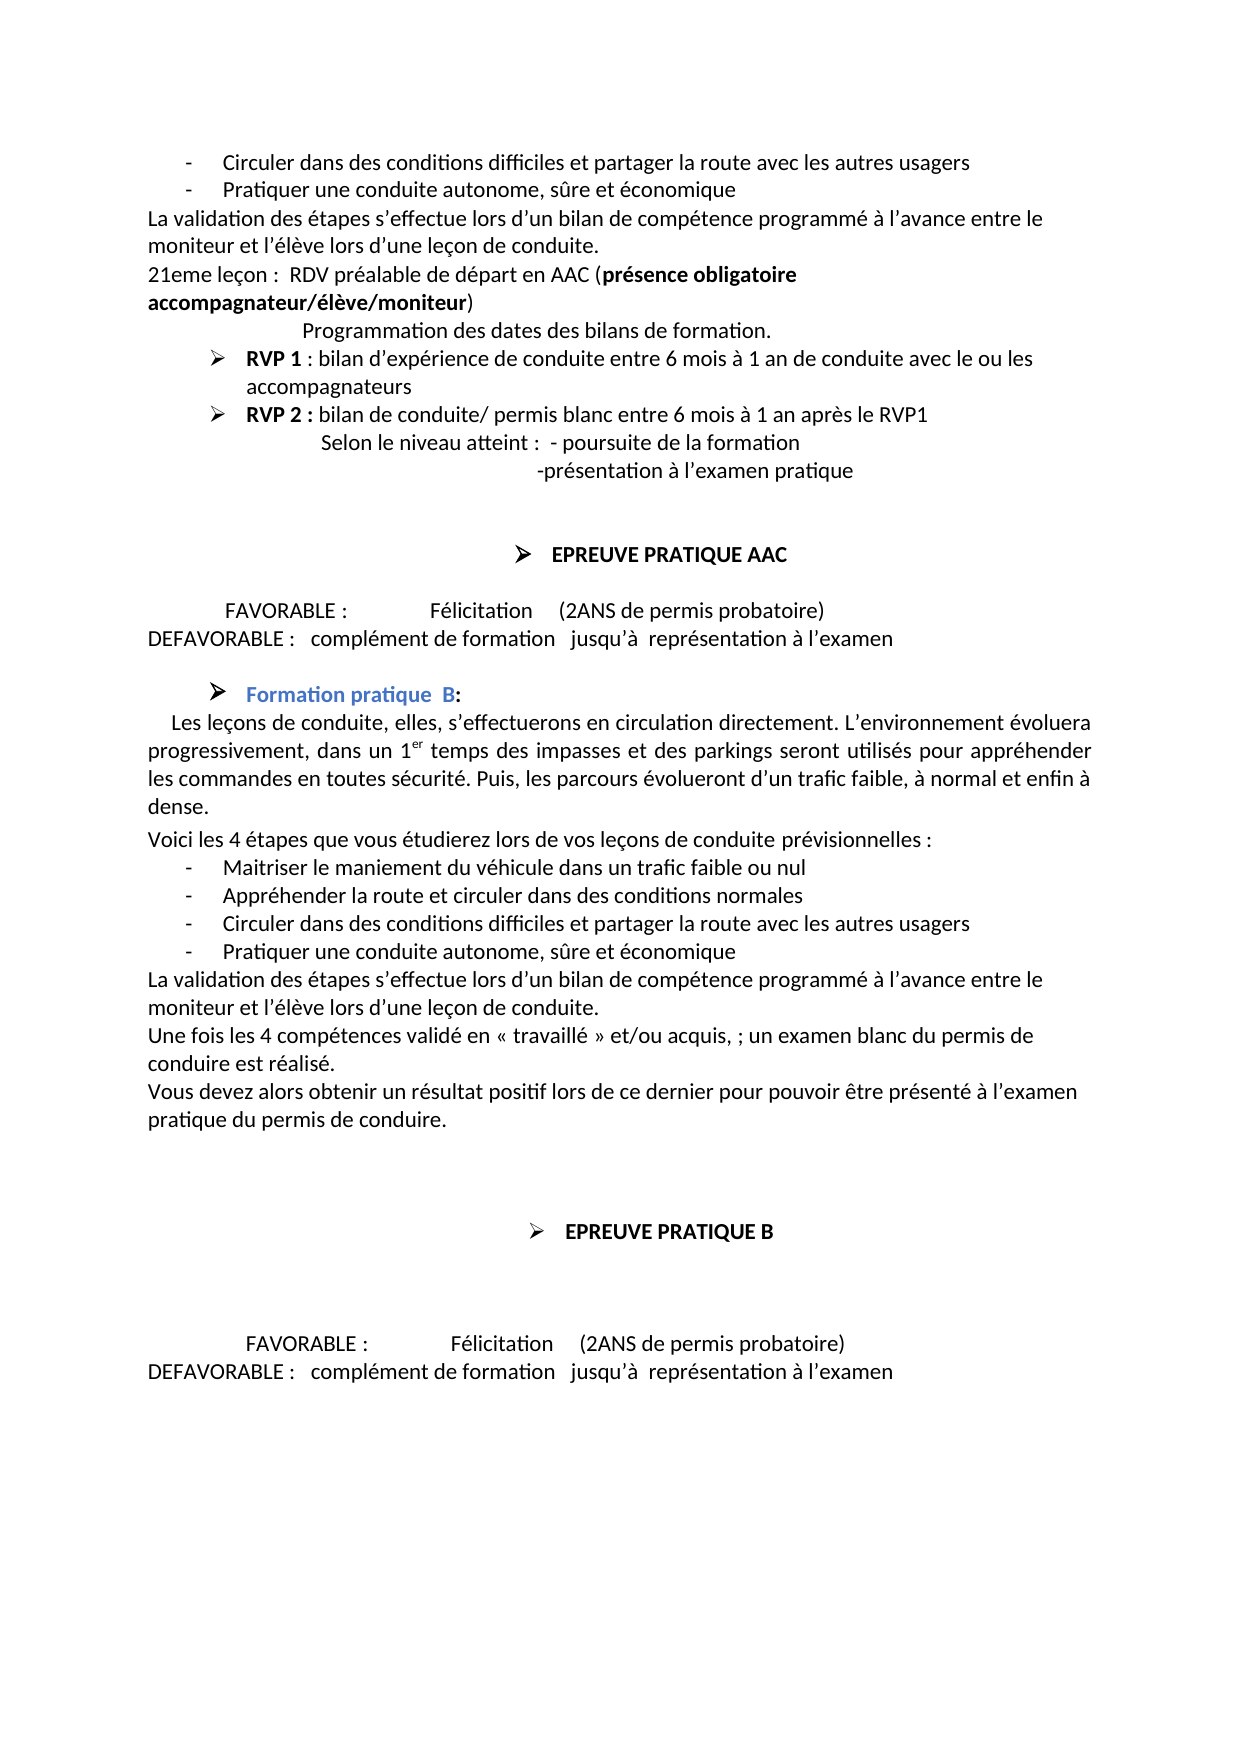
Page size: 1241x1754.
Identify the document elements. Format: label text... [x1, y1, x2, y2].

list Pratiquer une conduite autonome, sûre et économique [185, 937, 1093, 965]
text Programmation des dates des bilans de formation. [148, 316, 1093, 344]
text Selon le niveau atteint : - poursuite de la formation [295, 428, 1093, 456]
text -présentation à l’examen pratique [223, 456, 1093, 484]
text Vous devez alors obtenir un résultat positif lors de ce dernier pour pouvoir être présenté à l’examen pratique du permis de conduire. [148, 1077, 1093, 1133]
list EPREUVE PRATIQUE B [209, 1217, 1093, 1245]
text Une fois les 4 compétences validé en « travaillé » et/ou acquis, ; un examen blanc du permis de conduire est réalisé. [148, 1021, 1093, 1077]
text FAVORABLE : Félicitation (2ANS de permis probatoire) DEFAVORABLE : complément de formation jusqu’à représentation à l’examen [148, 1329, 1093, 1386]
list Formation pratique B: [209, 680, 1093, 708]
list Circuler dans des conditions difficiles et partager la route avec les autres usagers [185, 909, 1093, 937]
text Les leçons de conduite, elles, s’effectuerons en circulation directement. L’environnement évoluera progressivement, dans un 1er temps des impasses et des parkings seront utilisés pour appréhender les commandes en toutes sécurité. Puis, les parcours évolueront d’un trafic faible, à normal et enfin à dense. [148, 708, 1093, 820]
list RVP 1 : bilan d’expérience de conduite entre 6 mois à 1 an de conduite avec le ou les accompagnateurs [209, 344, 1093, 400]
text FAVORABLE : Félicitation (2ANS de permis probatoire) DEFAVORABLE : complément de formation jusqu’à représentation à l’examen [148, 596, 1093, 652]
text La validation des étapes s’effectue lors d’un bilan de compétence programmé à l’avance entre le moniteur et l’élève lors d’une leçon de conduite. [148, 965, 1093, 1021]
list Pratiquer une conduite autonome, sûre et économique [185, 176, 1093, 204]
list Circuler dans des conditions difficiles et partager la route avec les autres usagers [185, 148, 1093, 176]
text 21eme leçon : RDV préalable de départ en AAC (présence obligatoire accompagnateur/élève/moniteur) [148, 260, 1093, 316]
list Appréhender la route et circuler dans des conditions normales [185, 881, 1093, 909]
text Voici les 4 étapes que vous étudierez lors de vos leçons de conduite prévisionnelles : [148, 825, 1093, 853]
list EPREUVE PRATIQUE AAC [209, 540, 1093, 568]
list Maitriser le maniement du véhicule dans un trafic faible ou nul [185, 853, 1093, 881]
list RVP 2 : bilan de conduite/ permis blanc entre 6 mois à 1 an après le RVP1 [209, 400, 1093, 428]
text La validation des étapes s’effectue lors d’un bilan de compétence programmé à l’avance entre le moniteur et l’élève lors d’une leçon de conduite. [148, 204, 1093, 260]
